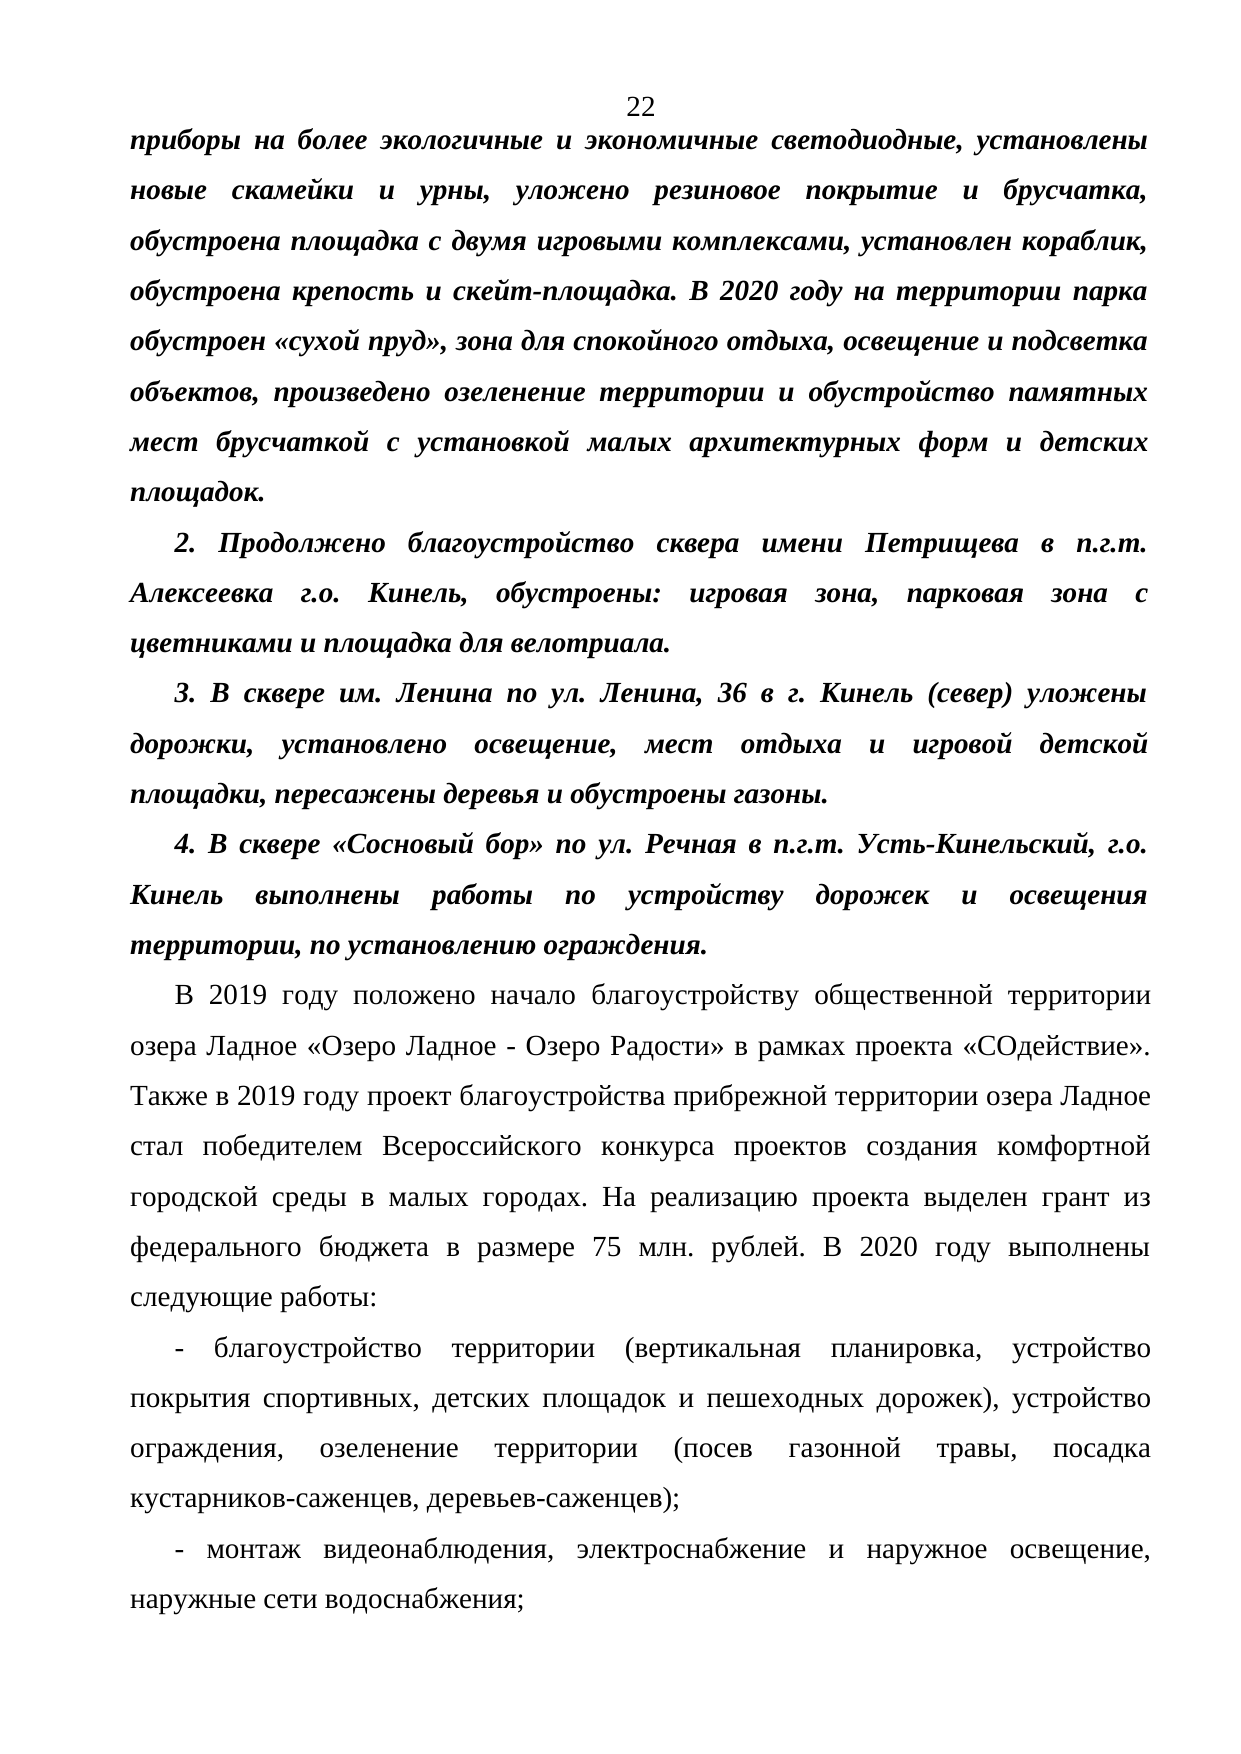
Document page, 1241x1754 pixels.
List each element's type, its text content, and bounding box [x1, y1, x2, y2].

text 2. Продолжено благоустройство сквера имени Петрищева в п.г.т. Алексеевка г.о. Кинель, обустроены: игровая зона, парковая зона с цветниками и площадка для велотриала. [130, 525, 1152, 659]
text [130, 122, 1152, 508]
text - монтаж видеонаблюдения, электроснабжение и наружное освещение, наружные сети водоснабжения; [130, 1531, 1152, 1615]
text В 2019 году положено начало благоустройству общественной территории озера Ладное «Озеро Ладное - Озеро Радости» в рамках проекта «СОдействие». Также в 2019 году проект благоустройства прибрежной территории озера Ладное стал победителем Всероссийского конкурса проектов создания комфортной городской среды в малых городах. На реализацию проекта выделен грант из федерального бюджета в размере 75 млн. рублей. В 2020 году выполнены следующие работы: [130, 977, 1152, 1313]
text 4. В сквере «Сосновый бор» по ул. Речная в п.г.т. Усть-Кинельский, г.о. Кинель выполнены работы по устройству дорожек и освещения территории, по установлению ограждения. [130, 827, 1152, 961]
text 3. В сквере им. Ленина по ул. Ленина, 36 в г. Кинель (север) уложены дорожки, установлено освещение, мест отдыха и игровой детской площадки, пересажены деревья и обустроены газоны. [130, 676, 1152, 810]
text - благоустройство территории (вертикальная планировка, устройство покрытия спортивных, детских площадок и пешеходных дорожек), устройство ограждения, озеленение территории (посев газонной травы, посадка кустарников-саженцев, деревьев-саженцев); [130, 1330, 1152, 1514]
